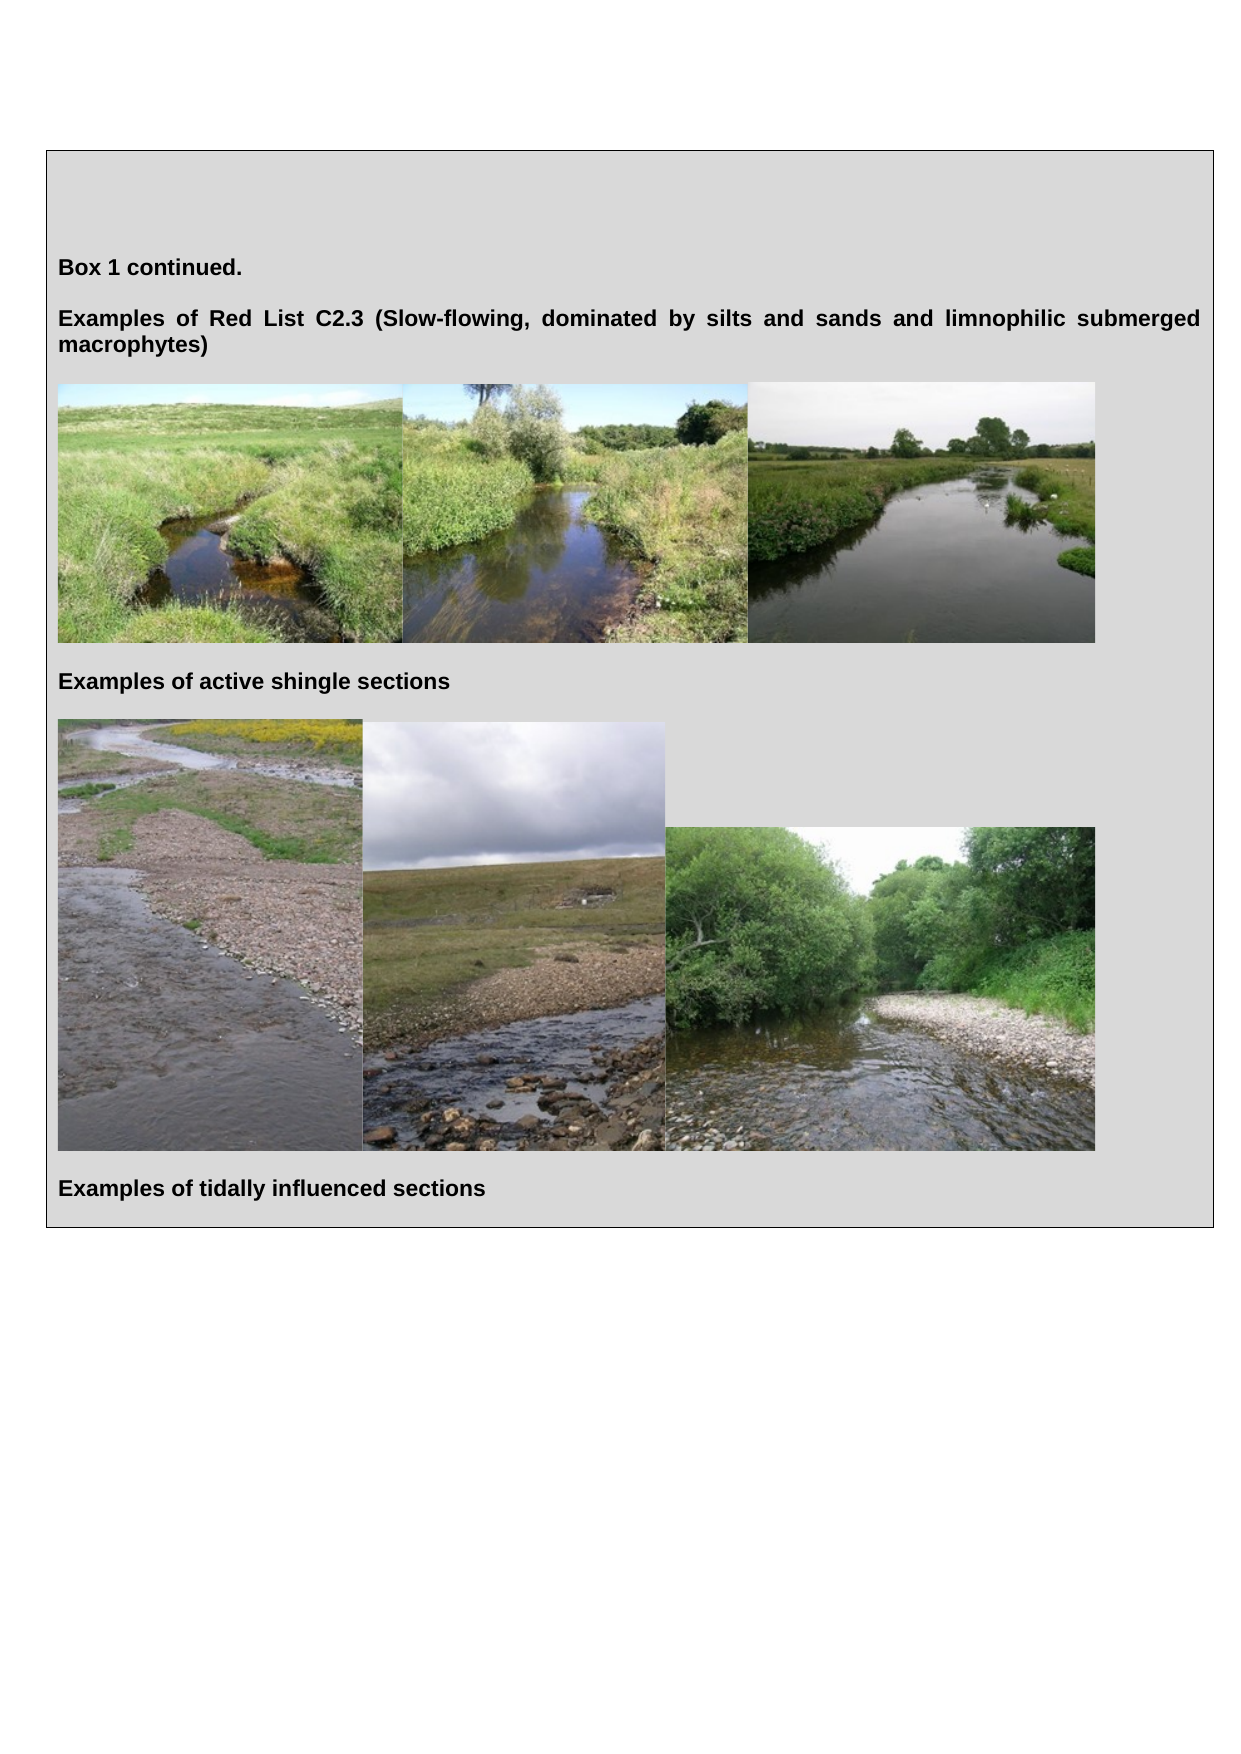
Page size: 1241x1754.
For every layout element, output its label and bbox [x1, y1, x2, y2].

table_header [47, 151, 1213, 1227]
picture [57, 719, 1096, 1151]
picture [57, 382, 1096, 643]
